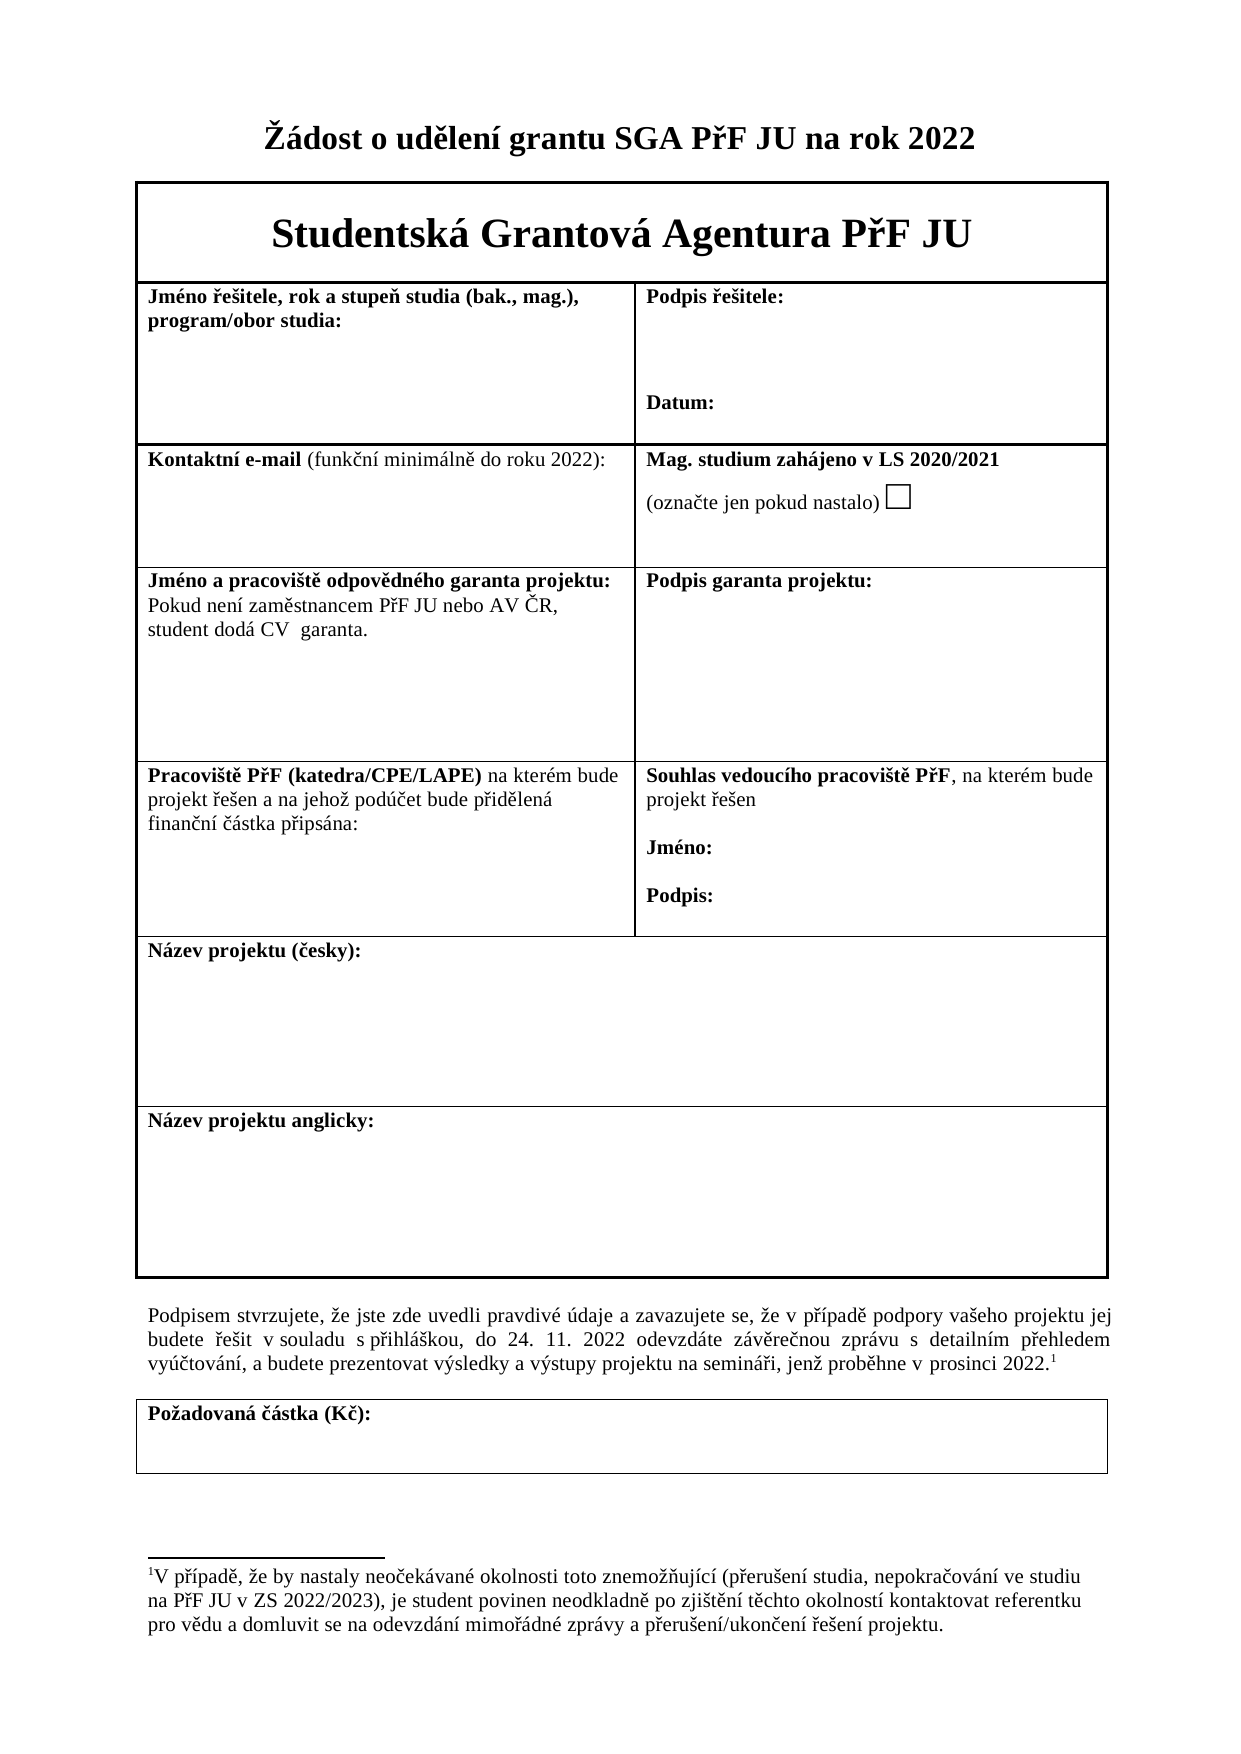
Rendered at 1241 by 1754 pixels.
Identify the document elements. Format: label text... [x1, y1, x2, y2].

table_cell Podpis garanta projektu: [636, 568, 1106, 761]
table_cell Jméno a pracoviště odpovědného garanta projektu: Pokud není zaměstnancem PřF JU nebo AV ČR, student dodá CV garanta. [138, 568, 634, 761]
table_cell Název projektu anglicky: [138, 1107, 1106, 1276]
table_cell Pracoviště PřF (katedra/CPE/LAPE) na kterém bude projekt řešen a na jehož podúčet bude přidělená finanční částka připsána: [138, 762, 634, 936]
title Žádost o udělení grantu SGA PřF JU na rok 2022 [148, 118, 1092, 157]
table_cell Kontaktní e-mail (funkční minimálně do roku 2022): [138, 446, 634, 567]
table_cell Název projektu (česky): [138, 937, 1106, 1106]
table_header Studentská Grantová Agentura PřF JU [138, 184, 1106, 281]
text Podpisem stvrzujete, že jste zde uvedli pravdivé údaje a zavazujete se, že v případě podpory vašeho projektu jej budete řešit v souladu s přihláškou, do 24. 11. 2022 odevzdáte závěrečnou zprávu s detailním přehledem vyúčtování, a budete prezentovat výsledky a výstupy projektu na semináři, jenž proběhne v prosinci 2022. [148, 1303, 1112, 1375]
table_cell Podpis řešitele: Datum: [636, 284, 1106, 443]
table_cell Jméno řešitele, rok a stupeň studia (bak., mag.), program/obor studia: [138, 284, 634, 443]
table_cell Souhlas vedoucího pracoviště PřF, na kterém bude projekt řešen Jméno: Podpis: [636, 762, 1106, 936]
table_header Požadovaná částka (Kč): [137, 1400, 1107, 1472]
table_cell Mag. studium zahájeno v LS 2020/2021 (označte jen pokud nastalo) □ [636, 446, 1106, 567]
